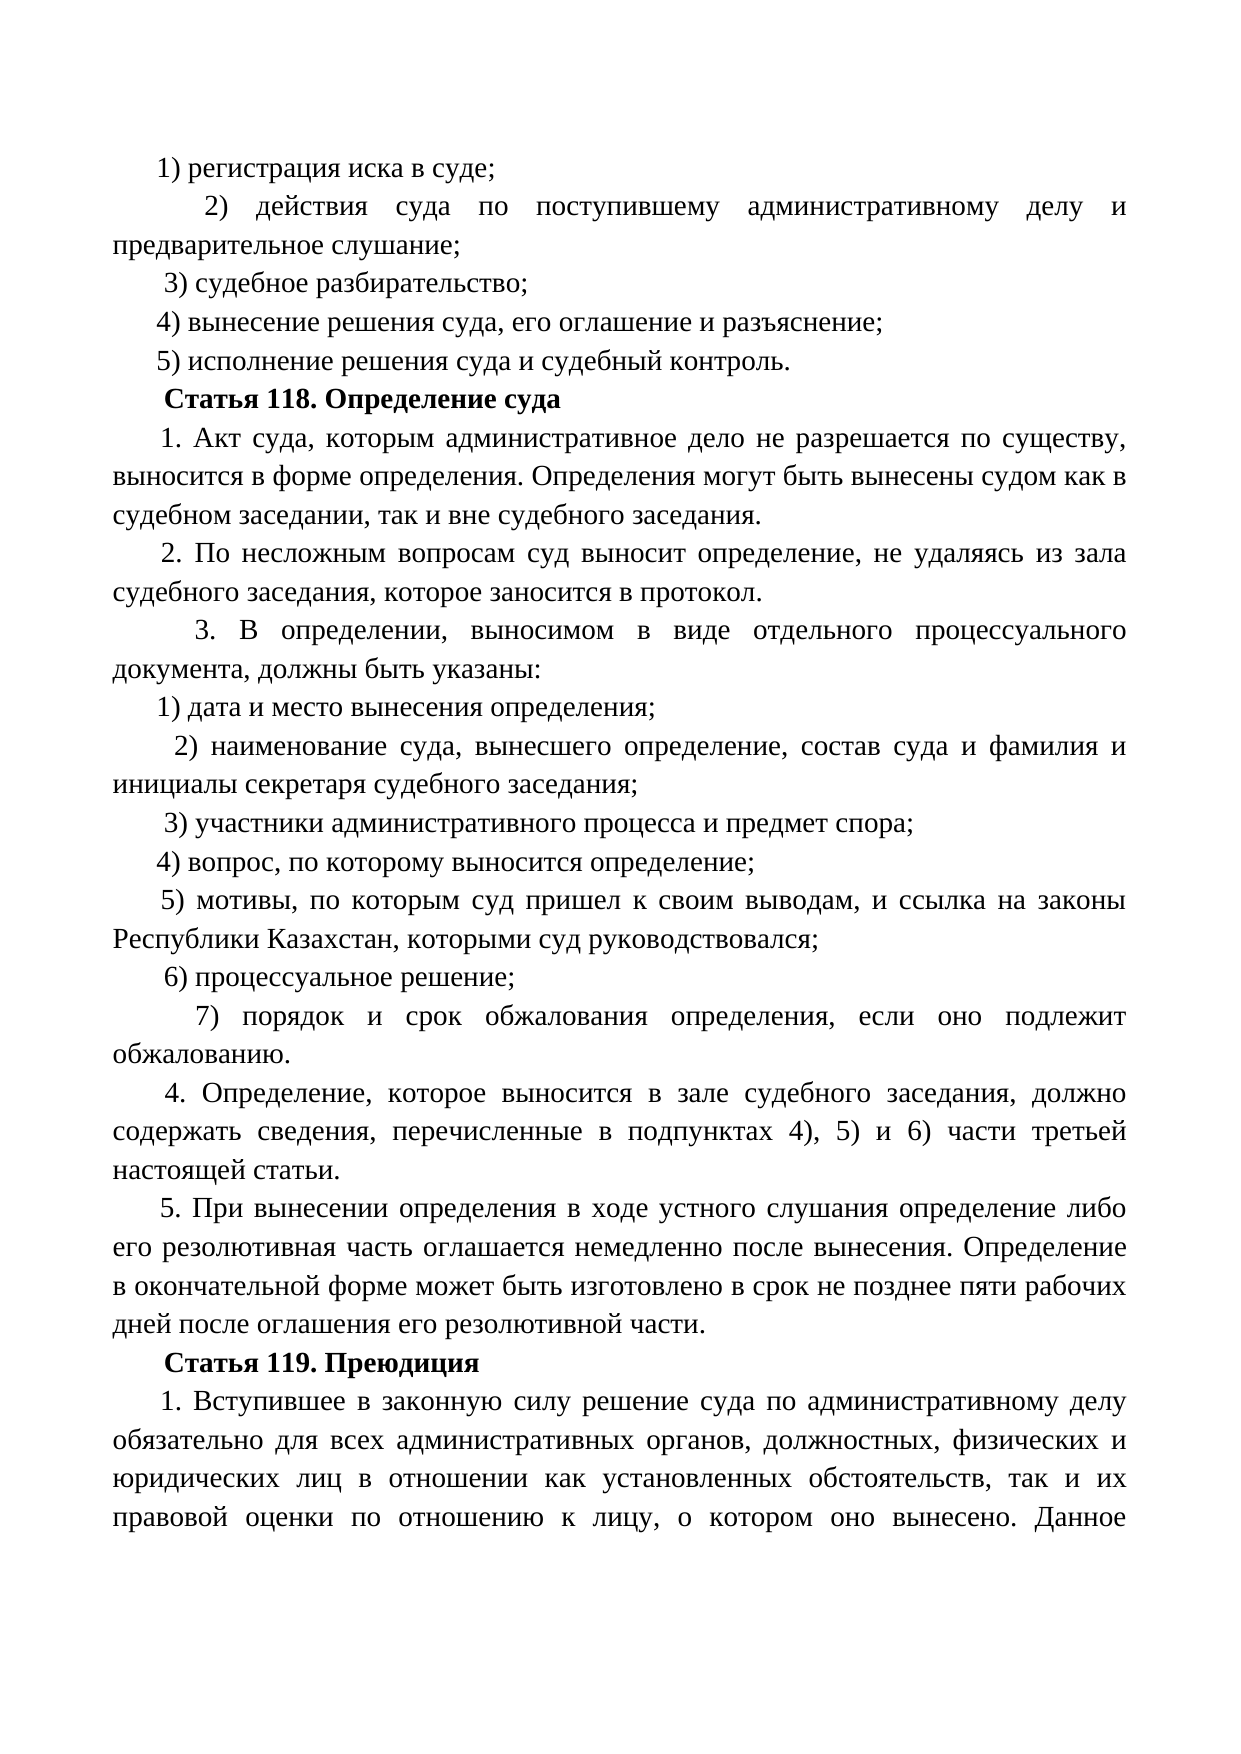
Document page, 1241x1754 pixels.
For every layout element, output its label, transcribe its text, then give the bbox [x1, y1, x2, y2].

text 1. Акт суда, которым административное дело не разрешается по существу, выносится в форме определения. Определения могут быть вынесены судом как в судебном заседании, так и вне судебного заседания. [112, 420, 1128, 530]
text 5) мотивы, по которым суд пришел к своим выводам, и ссылка на законы Республики Казахстан, которыми суд руководствовался; [112, 882, 1128, 954]
text 5) исполнение решения суда и судебный контроль. [112, 343, 1128, 376]
text 2) наименование суда, вынесшего определение, состав суда и фамилия и инициалы секретаря судебного заседания; [112, 728, 1128, 800]
text 7) порядок и срок обжалования определения, если оно подлежит обжалованию. [112, 998, 1128, 1070]
text 2) действия суда по поступившему административному делу и предварительное слушание; [112, 188, 1128, 261]
text 6) процессуальное решение; [112, 959, 1128, 993]
text 3) судебное разбирательство; [112, 266, 1128, 299]
text 4. Определение, которое выносится в зале судебного заседания, должно содержать сведения, перечисленные в подпунктах 4), 5) и 6) части третьей настоящей статьи. [112, 1075, 1128, 1186]
text Статья 118. Определение суда [112, 381, 1128, 415]
text 2. По несложным вопросам суд выносит определение, не удаляясь из зала судебного заседания, которое заносится в протокол. [112, 535, 1128, 607]
text 5. При вынесении определения в ходе устного слушания определение либо его резолютивная часть оглашается немедленно после вынесения. Определение в окончательной форме может быть изготовлено в срок не позднее пяти рабочих дней после оглашения его резолютивной части. [112, 1191, 1128, 1340]
text 3) участники административного процесса и предмет спора; [112, 805, 1128, 839]
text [112, 1383, 1128, 1532]
text 4) вынесение решения суда, его оглашение и разъяснение; [112, 304, 1128, 338]
text 1) регистрация иска в суде; [112, 150, 1128, 183]
text Статья 119. Преюдиция [112, 1345, 1128, 1378]
text 3. В определении, выносимом в виде отдельного процессуального документа, должны быть указаны: [112, 612, 1128, 684]
text 4) вопрос, по которому выносится определение; [112, 844, 1128, 877]
text 1) дата и место вынесения определения; [112, 689, 1128, 723]
